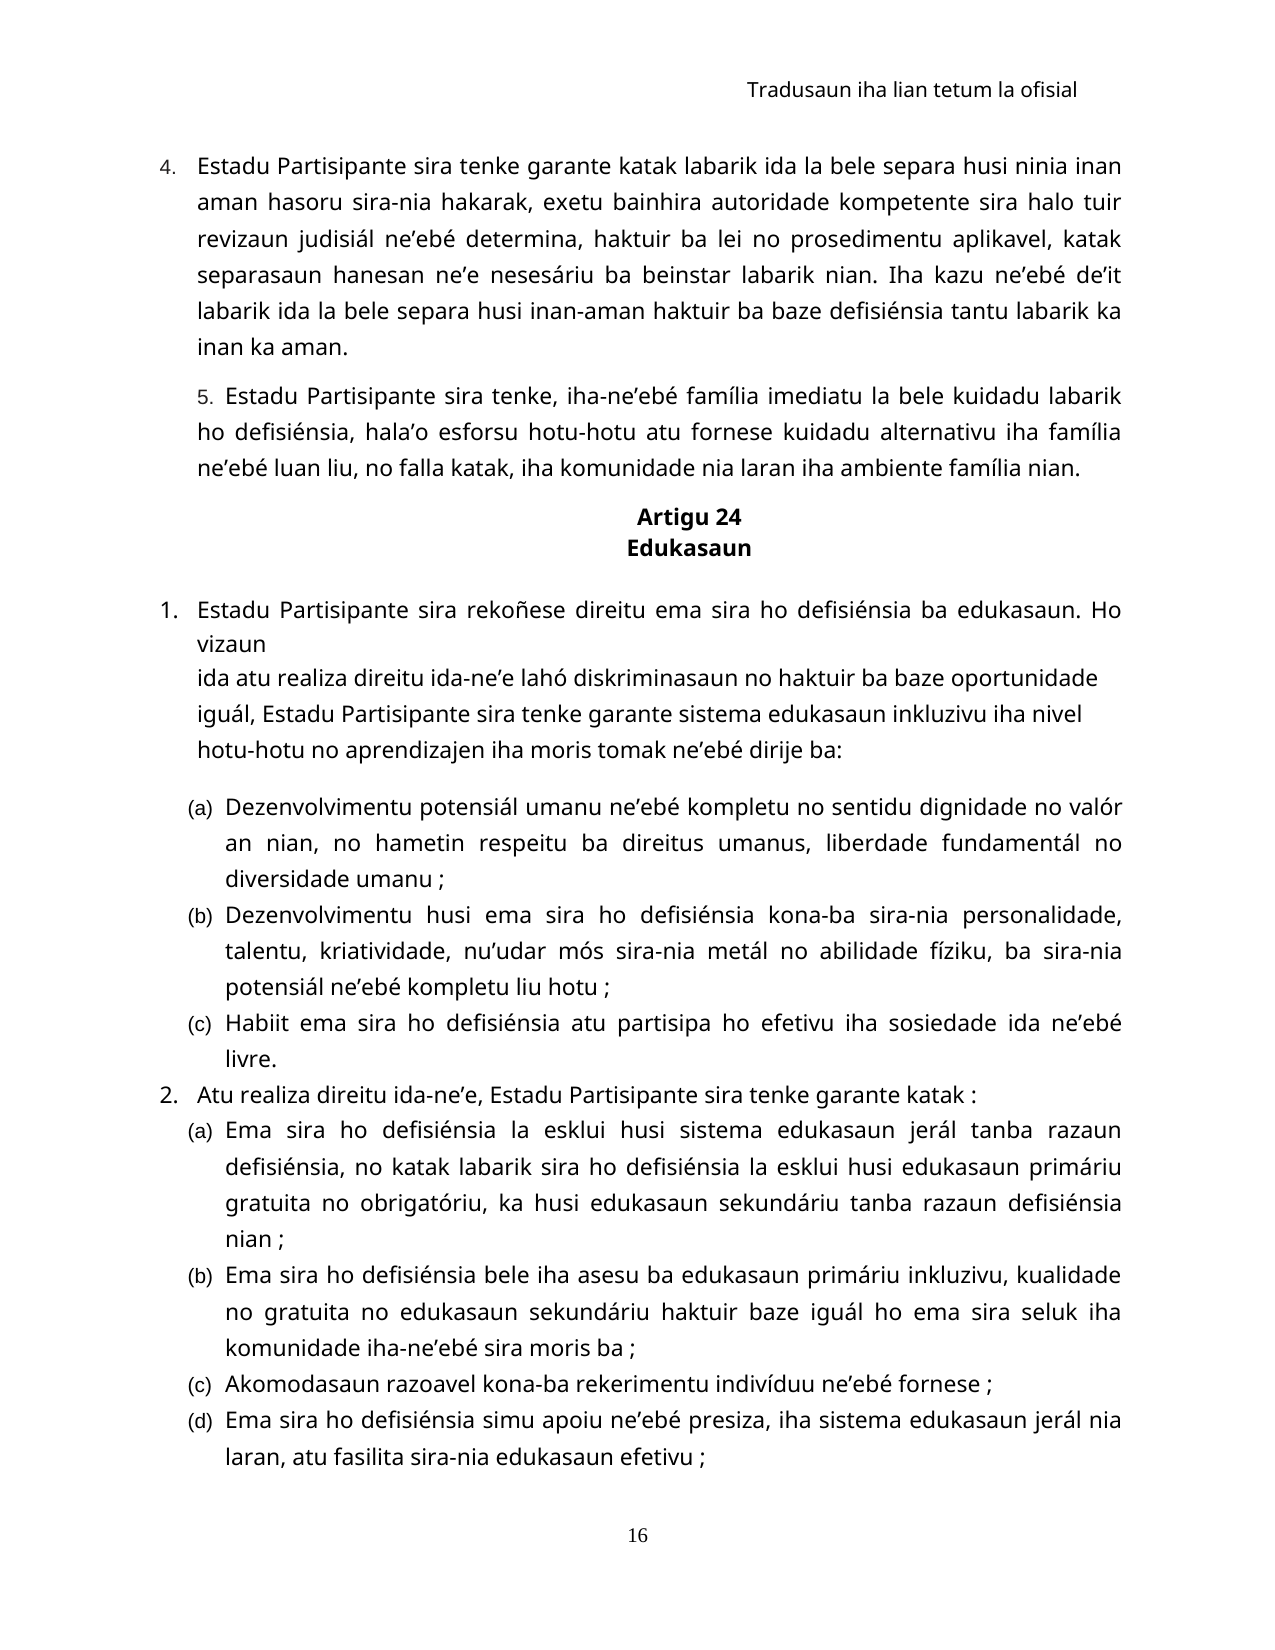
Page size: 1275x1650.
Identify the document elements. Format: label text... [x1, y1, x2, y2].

subtitle Edukasaun [253, 532, 1125, 563]
text ida atu realiza direitu ida-ne’e lahó diskriminasaun no haktuir ba baze oportunidade iguál, Estadu Partisipante sira tenke garante sistema edukasaun inkluzivu iha nivel hotu-hotu no aprendizajen iha moris tomak ne’ebé dirije ba: [197, 662, 1123, 766]
list Ema sira ho defisiénsia la esklui husi sistema edukasaun jerál tanba razaun defisiénsia, no katak labarik sira ho defisiénsia la esklui husi edukasaun primáriu gratuita no obrigatóriu, ka husi edukasaun sekundáriu tanba razaun defisiénsia nian ; [187, 1114, 1123, 1254]
list Estadu Partisipante sira rekoñese direitu ema sira ho defisiénsia ba edukasaun. Ho vizaun [159, 594, 1123, 659]
list Ema sira ho defisiénsia simu apoiu ne’ebé presiza, iha sistema edukasaun jerál nia laran, atu fasilita sira-nia edukasaun efetivu ; [187, 1404, 1123, 1472]
list Ema sira ho defisiénsia bele iha asesu ba edukasaun primáriu inkluzivu, kualidade no gratuita no edukasaun sekundáriu haktuir baze iguál ho ema sira seluk iha komunidade iha-ne’ebé sira moris ba ; [187, 1259, 1123, 1363]
list Habiit ema sira ho defisiénsia atu partisipa ho efetivu iha sosiedade ida ne’ebé livre. [187, 1007, 1124, 1074]
list Dezenvolvimentu husi ema sira ho defisiénsia kona-ba sira-nia personalidade, talentu, kriatividade, nu’udar mós sira-nia metál no abilidade fíziku, ba sira-nia potensiál ne’ebé kompletu liu hotu ; [187, 899, 1124, 1002]
list Atu realiza direitu ida-ne’e, Estadu Partisipante sira tenke garante katak : [159, 1078, 1124, 1110]
list Akomodasaun razoavel kona-ba rekerimentu indivíduu ne’ebé fornese ; [187, 1368, 1123, 1399]
list Estadu Partisipante sira tenke garante katak labarik ida la bele separa husi ninia inan aman hasoru sira-nia hakarak, exetu bainhira autoridade kompetente sira halo tuir revizaun judisiál ne’ebé determina, haktuir ba lei no prosedimentu aplikavel, katak separasaun hanesan ne’e nesesáriu ba beinstar labarik nian. Iha kazu ne’ebé de’it labarik ida la bele separa husi inan-aman haktuir ba baze defisiénsia tantu labarik ka inan ka aman. [159, 150, 1123, 362]
list Estadu Partisipante sira tenke, iha-ne’ebé família imediatu la bele kuidadu labarik ho defisiénsia, hala’o esforsu hotu-hotu atu fornese kuidadu alternativu iha família ne’ebé luan liu, no falla katak, iha komunidade nia laran iha ambiente família nian. [197, 380, 1123, 483]
subtitle Artigu 24 [253, 501, 1125, 532]
list Dezenvolvimentu potensiál umanu ne’ebé kompletu no sentidu dignidade no valór an nian, no hametin respeitu ba direitus umanus, liberdade fundamentál no diversidade umanu ; [187, 791, 1124, 894]
